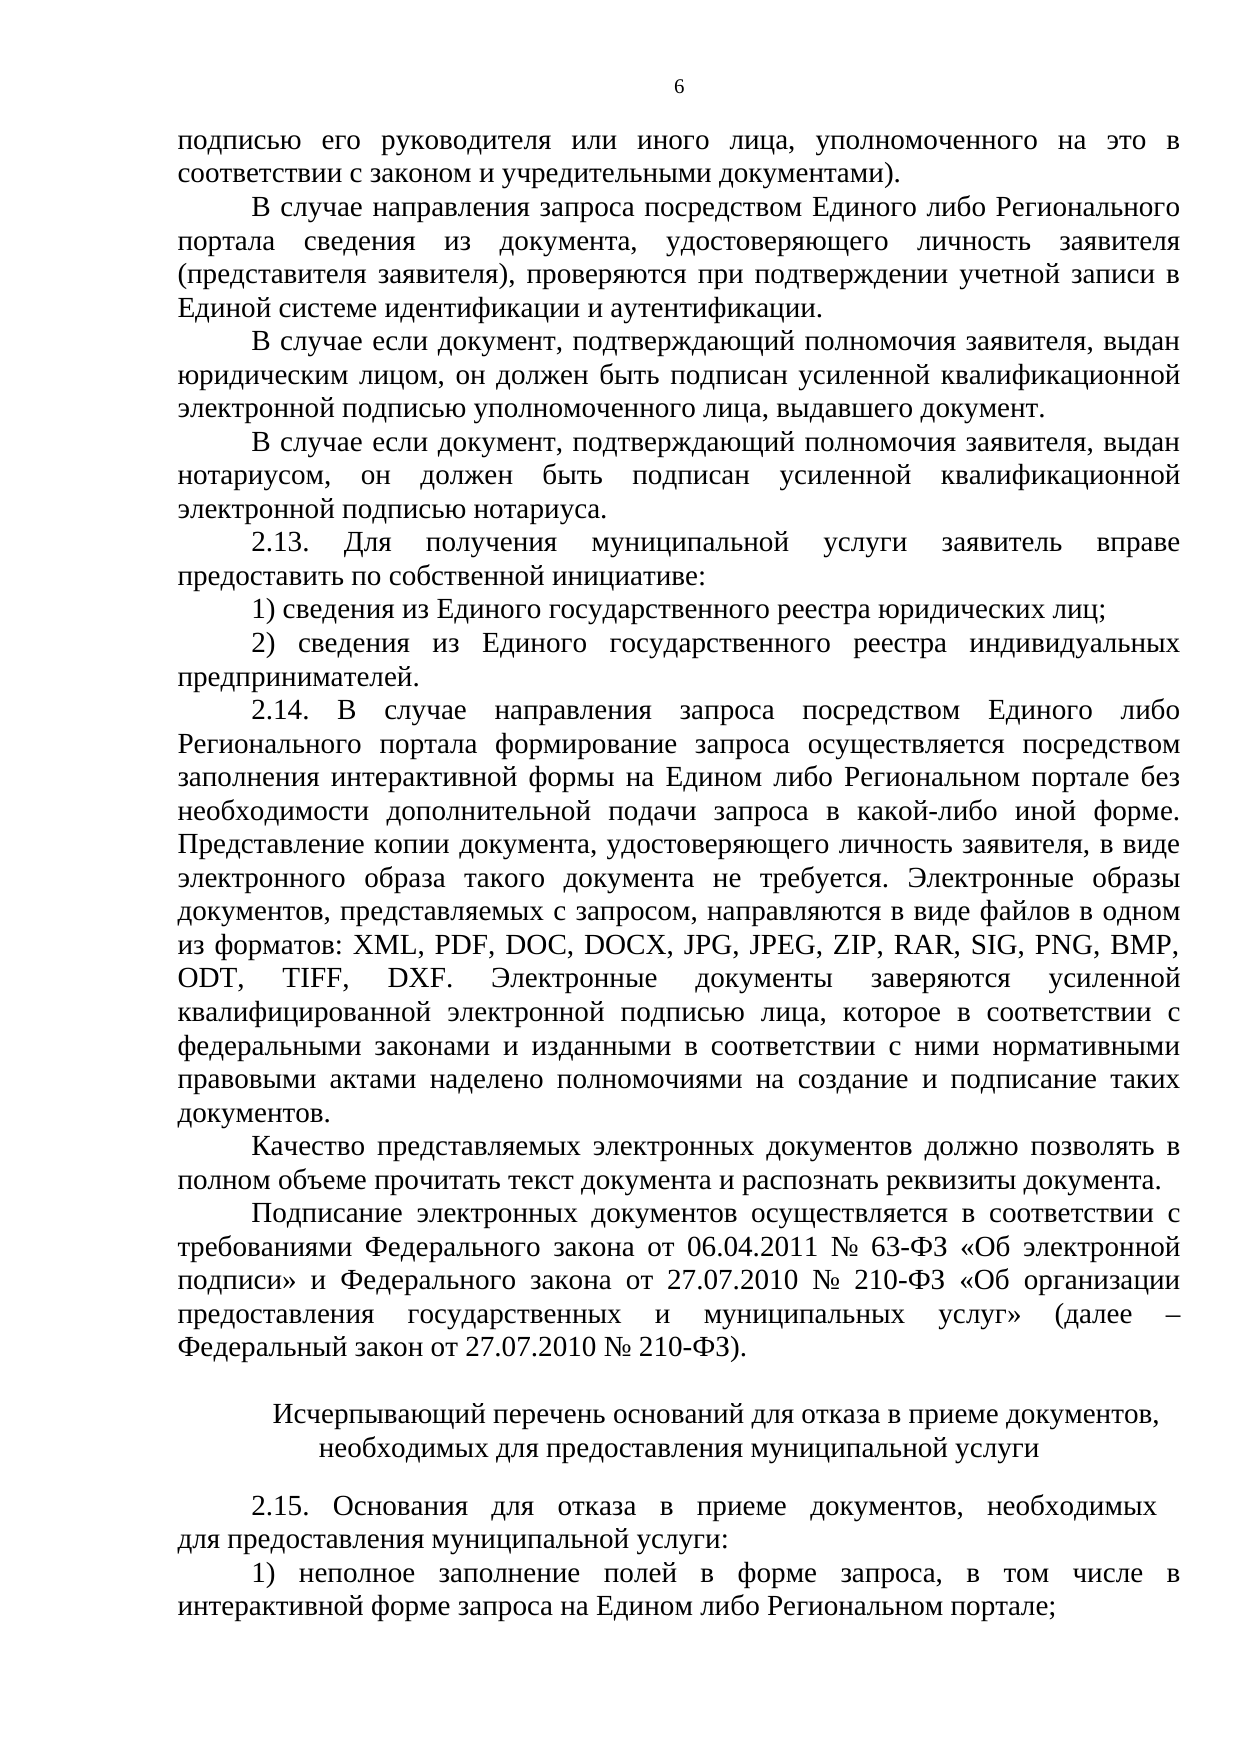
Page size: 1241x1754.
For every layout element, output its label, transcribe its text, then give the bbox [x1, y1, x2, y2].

text 1) сведения из Единого государственного реестра юридических лиц; [177, 592, 1181, 625]
text Качество представляемых электронных документов должно позволять в полном объеме прочитать текст документа и распознать реквизиты документа. [177, 1128, 1181, 1195]
text 2.14. В случае направления запроса посредством Единого либо Регионального портала формирование запроса осуществляется посредством заполнения интерактивной формы на Едином либо Региональном портале без необходимости дополнительной подачи запроса в какой-либо иной форме. Представление копии документа, удостоверяющего личность заявителя, в виде электронного образа такого документа не требуется. Электронные образы документов, представляемых с запросом, направляются в виде файлов в одном из форматов: XML, PDF, DOC, DOCX, JPG, JPEG, ZIP, RAR, SIG, PNG, BMP, ODT, TIFF, DXF. Электронные документы заверяются усиленной квалифицированной электронной подписью лица, которое в соответствии с федеральными законами и изданными в соответствии с ними нормативными правовыми актами наделено полномочиями на создание и подписание таких документов. [177, 692, 1181, 1128]
text В случае если документ, подтверждающий полномочия заявителя, выдан юридическим лицом, он должен быть подписан усиленной квалификационной электронной подписью уполномоченного лица, выдавшего документ. [177, 323, 1181, 424]
text Исчерпывающий перечень оснований для отказа в приеме документов, необходимых для предоставления муниципальной услуги [177, 1397, 1181, 1464]
text В случае если документ, подтверждающий полномочия заявителя, выдан нотариусом, он должен быть подписан усиленной квалификационной электронной подписью нотариуса. [177, 424, 1181, 524]
text 2.15. Основания для отказа в приеме документов, необходимых для предоставления муниципальной услуги: [177, 1488, 1181, 1555]
text 2) сведения из Единого государственного реестра индивидуальных предпринимателей. [177, 625, 1181, 692]
text 1) неполное заполнение полей в форме запроса, в том числе в интерактивной форме запроса на Едином либо Региональном портале; [177, 1555, 1181, 1622]
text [177, 122, 1181, 189]
text В случае направления запроса посредством Единого либо Регионального портала сведения из документа, удостоверяющего личность заявителя (представителя заявителя), проверяются при подтверждении учетной записи в Единой системе идентификации и аутентификации. [177, 189, 1181, 323]
text 2.13. Для получения муниципальной услуги заявитель вправе предоставить по собственной инициативе: [177, 524, 1181, 592]
text Подписание электронных документов осуществляется в соответствии с требованиями Федерального закона от 06.04.2011 № 63-ФЗ «Об электронной подписи» и Федерального закона от 27.07.2010 № 210-ФЗ «Об организации предоставления государственных и муниципальных услуг» (далее – Федеральный закон от 27.07.2010 № 210-ФЗ). [177, 1195, 1181, 1363]
